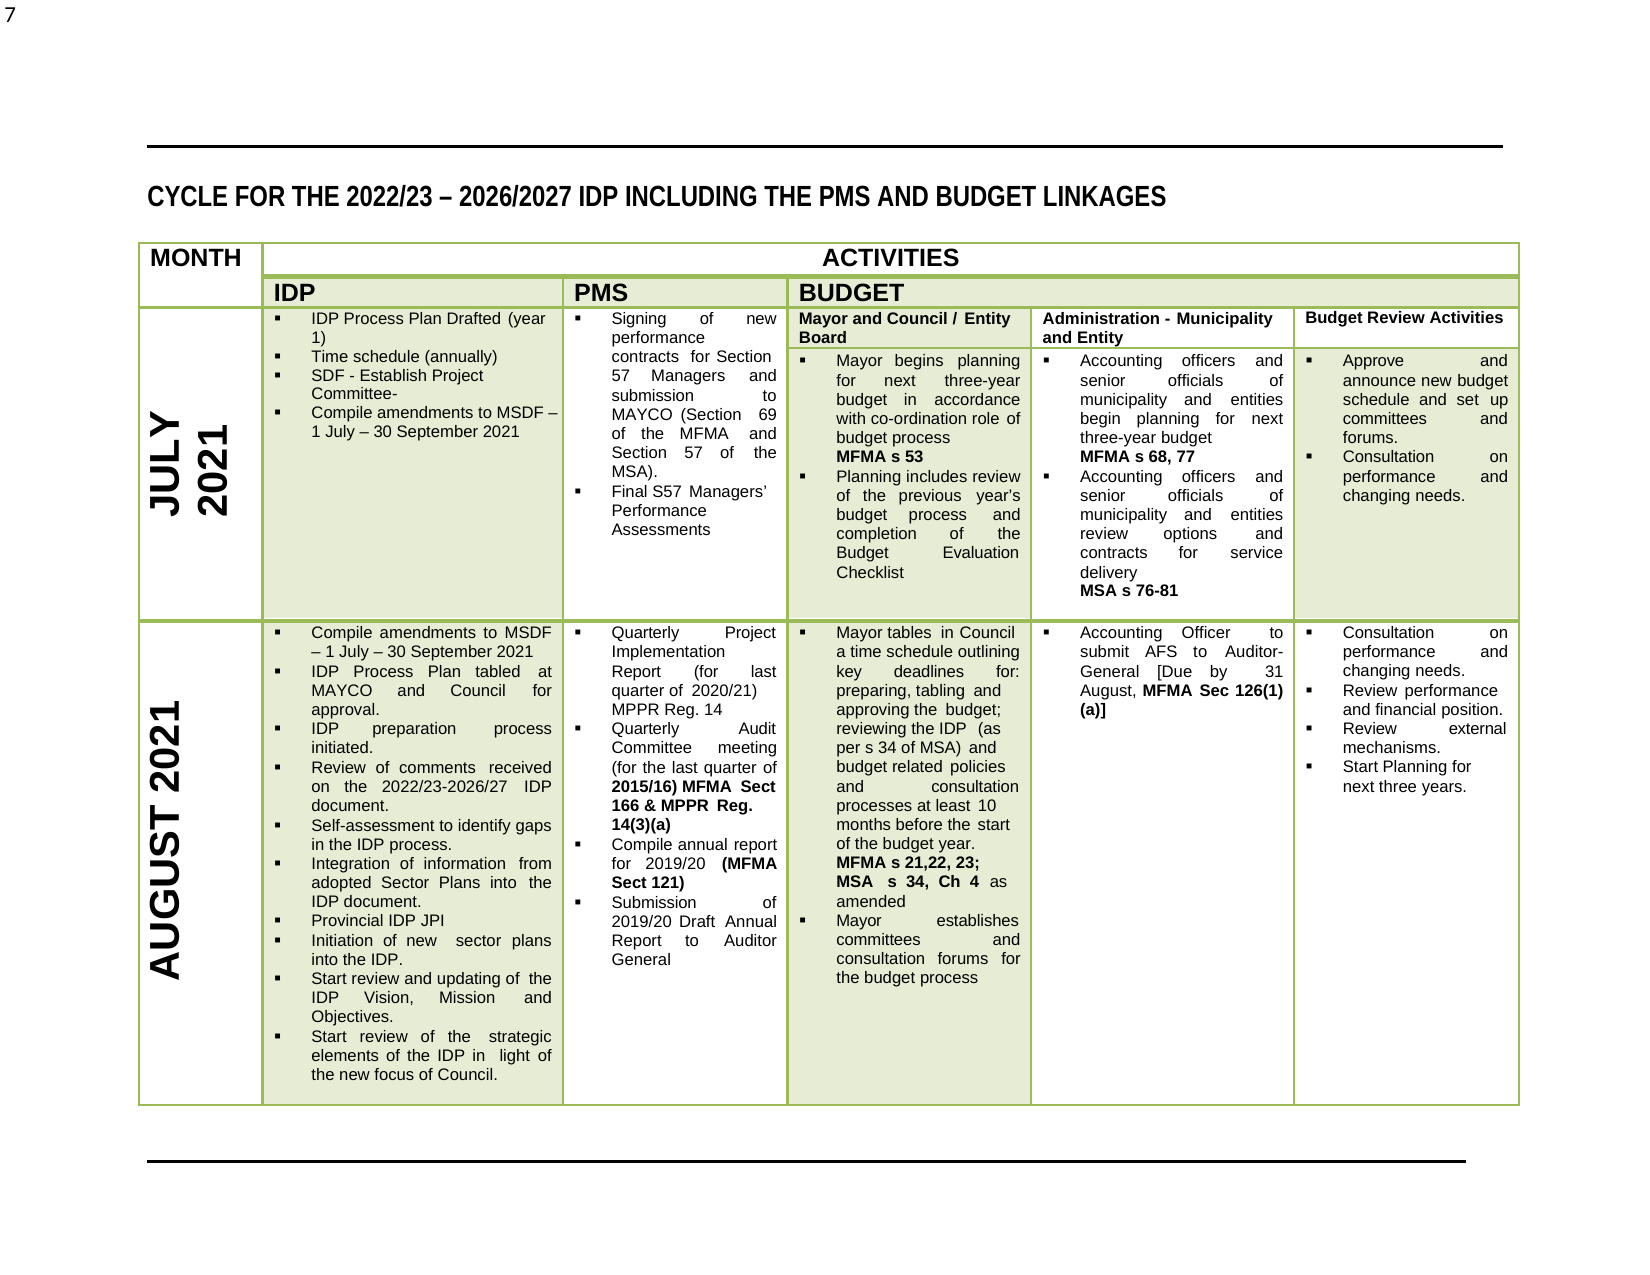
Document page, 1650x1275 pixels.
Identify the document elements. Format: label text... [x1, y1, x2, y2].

table_cell IDP [264, 279, 562, 306]
table_cell BUDGET [789, 279, 1518, 306]
table_header ACTIVITIES [264, 244, 1518, 274]
table_cell Budget Review Activities [1295, 309, 1518, 347]
table_cell Mayor begins planning for next three-year budget in accordance with co-ordination role of budget process MFMA s 53 Planning includes review of the previous year’s budget process and completion of the Budget Evaluation Checklist [789, 349, 1030, 618]
table_cell Mayor tables in Council a time schedule outlining key deadlines for: preparing, tabling and approving the budget; reviewing the IDP (as per s 34 of MSA) and budget related policies and consultation processes at least 10 months before the start of the budget year. MFMA s 21,22, 23; MSA s 34, Ch 4 as amended Mayor establishes committees and consultation forums for the budget process [789, 623, 1030, 1104]
table_cell IDP Process Plan Drafted (year 1) Time schedule (annually) SDF - Establish Project Committee- Compile amendments to MSDF – 1 July – 30 September 2021 [264, 309, 562, 618]
table_header MONTH [140, 244, 261, 306]
table_cell Accounting Officer to submit AFS to Auditor- General [Due by 31 August, MFMA Sec 126(1)(a)] [1032, 623, 1293, 1104]
table_cell Quarterly Project Implementation Report (for last quarter of 2020/21) MPPR Reg. 14 Quarterly Audit Committee meeting (for the last quarter of 2015/16) MFMA Sect 166 & MPPR Reg. 14(3)(a) Compile annual report for 2019/20 (MFMA Sect 121) Submission of 2019/20 Draft Annual Report to Auditor General [564, 623, 786, 1104]
table_cell JULY 2021 [140, 309, 261, 618]
table_cell Signing of new performance contracts for Section 57 Managers and submission to MAYCO (Section 69 of the MFMA and Section 57 of the MSA). Final S57 Managers’ Performance Assessments [564, 309, 786, 618]
table_cell PMS [564, 279, 786, 306]
table_cell Mayor and Council / Entity Board [789, 309, 1030, 347]
table_cell Approve and announce new budget schedule and set up committees and forums. Consultation on performance and changing needs. [1295, 349, 1518, 618]
table_cell Accounting officers and senior officials of municipality and entities begin planning for next three-year budget MFMA s 68, 77 Accounting officers and senior officials of municipality and entities review options and contracts for service delivery MSA s 76-81 [1032, 349, 1293, 618]
table_cell Compile amendments to MSDF – 1 July – 30 September 2021 IDP Process Plan tabled at MAYCO and Council for approval. IDP preparation process initiated. Review of comments received on the 2022/23-2026/27 IDP document. Self-assessment to identify gaps in the IDP process. Integration of information from adopted Sector Plans into the IDP document. Provincial IDP JPI Initiation of new sector plans into the IDP. Start review and updating of the IDP Vision, Mission and Objectives. Start review of the strategic elements of the IDP in light of the new focus of Council. [264, 623, 562, 1104]
table_cell Administration - Municipality and Entity [1032, 309, 1293, 347]
table_cell Consultation on performance and changing needs. Review performance and financial position. Review external mechanisms. Start Planning for next three years. [1295, 623, 1518, 1104]
subtitle CYCLE FOR THE 2022/23 – 2026/2027 IDP INCLUDING THE PMS AND BUDGET LINKAGES [147, 179, 1533, 213]
table_cell AUGUST 2021 [140, 623, 261, 1104]
